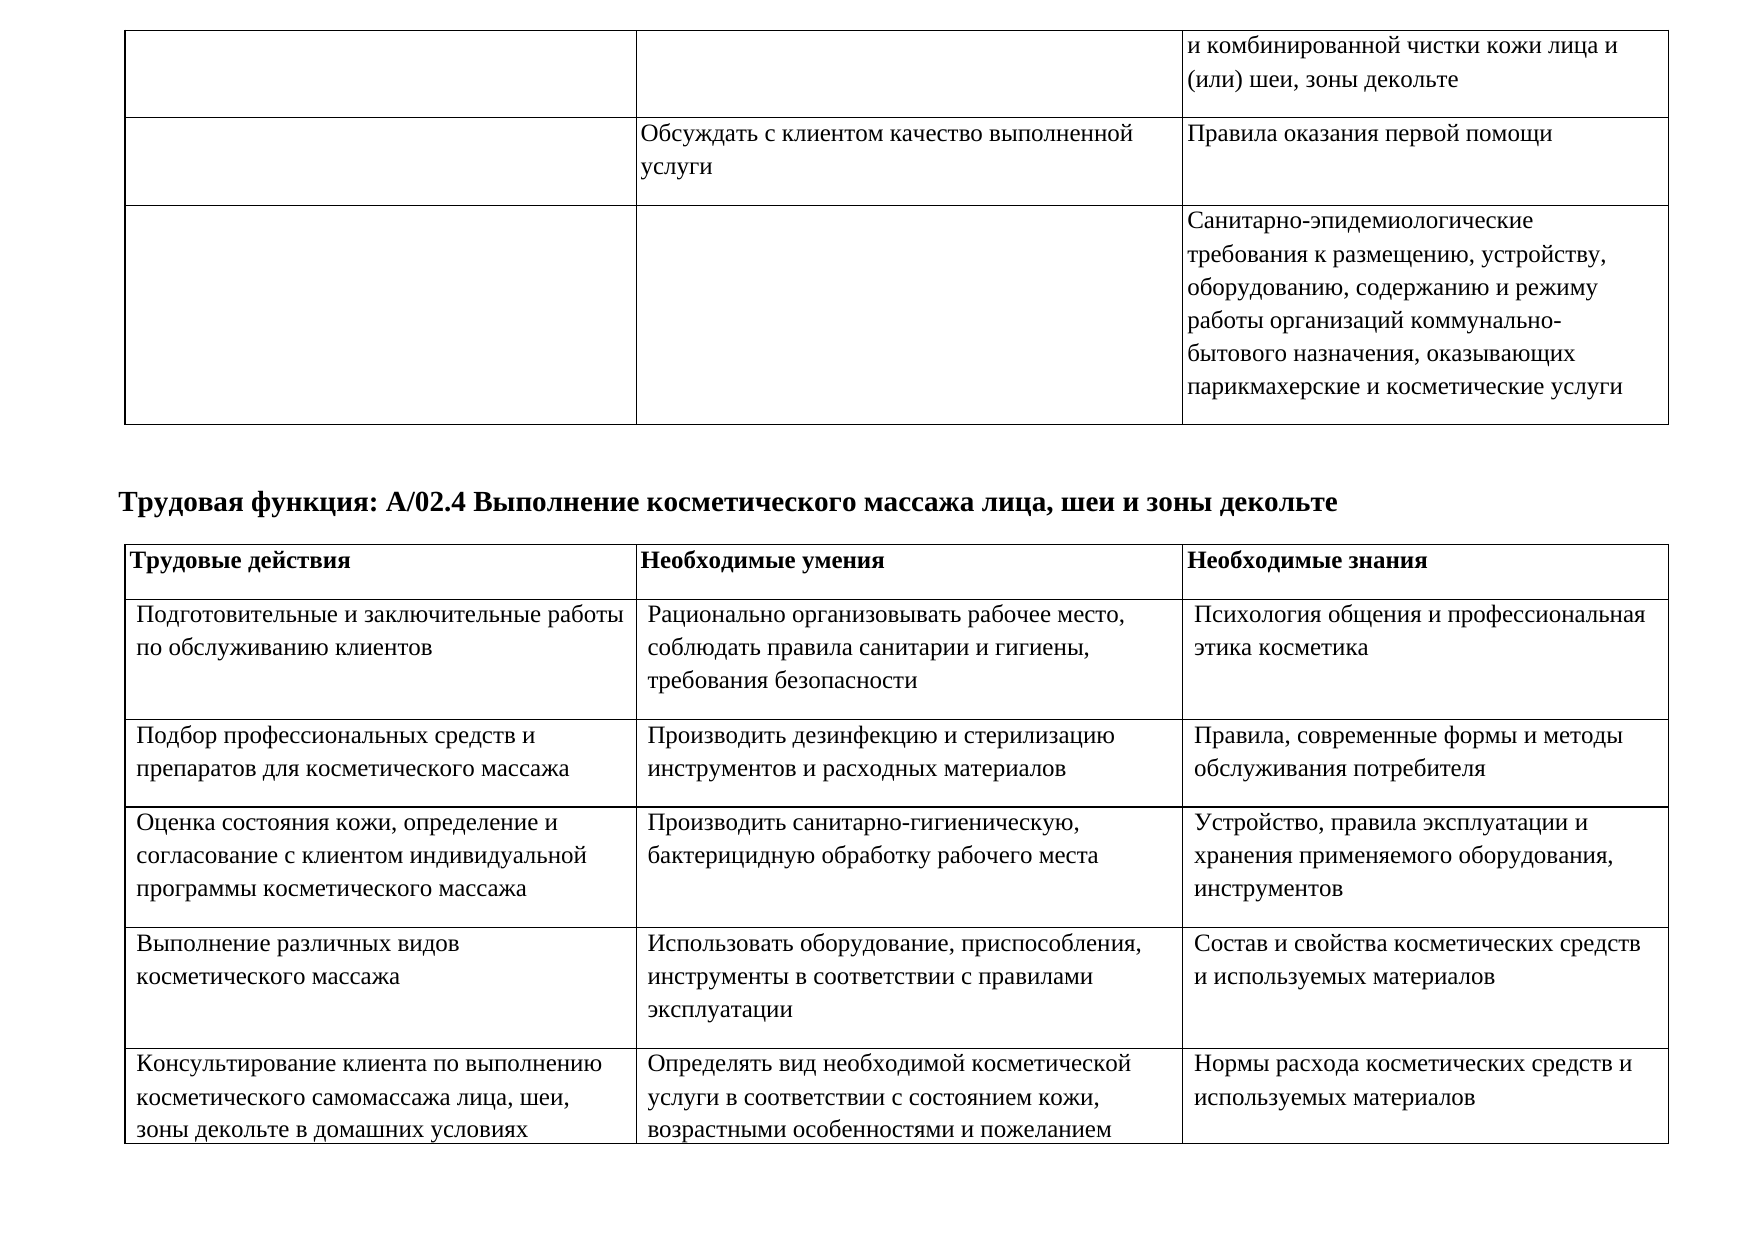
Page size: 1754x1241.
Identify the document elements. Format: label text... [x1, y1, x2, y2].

table_cell [126, 118, 636, 204]
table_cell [637, 1049, 1182, 1143]
table_cell Использовать оборудование, приспособления, инструменты в соответствии с правилами эксплуатации [637, 928, 1182, 1047]
table_cell Подбор профессиональных средств и препаратов для косметического массажа [126, 720, 636, 806]
table_cell Рационально организовывать рабочее место, соблюдать правила санитарии и гигиены, требования безопасности [637, 600, 1182, 719]
table_cell Правила, современные формы и методы обслуживания потребителя [1183, 720, 1668, 806]
table_header Трудовые действия [126, 545, 636, 598]
table_cell Устройство, правила эксплуатации и хранения применяемого оборудования, инструментов [1183, 808, 1668, 927]
table_cell Состав и свойства косметических средств и используемых материалов [1183, 928, 1668, 1047]
table_cell Санитарно-эпидемиологические требования к размещению, устройству, оборудованию, содержанию и режиму работы организаций коммунально-бытового назначения, оказывающих парикмахерские и косметические услуги [1183, 206, 1668, 424]
table_cell Оценка состояния кожи, определение и согласование с клиентом индивидуальной программы косметического массажа [126, 808, 636, 927]
table_cell Подготовительные и заключительные работы по обслуживанию клиентов [126, 600, 636, 719]
table_cell Производить дезинфекцию и стерилизацию инструментов и расходных материалов [637, 720, 1182, 806]
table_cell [126, 1049, 636, 1143]
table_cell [637, 31, 1182, 117]
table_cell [1183, 1049, 1668, 1143]
table_cell [126, 206, 636, 424]
table_cell [126, 31, 636, 117]
table_cell Психология общения и профессиональная этика косметика [1183, 600, 1668, 719]
table_cell Правила оказания первой помощи [1183, 118, 1668, 204]
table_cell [1183, 31, 1668, 117]
table_header Необходимые умения [637, 545, 1182, 598]
table_cell Обсуждать с клиентом качество выполненной услуги [637, 118, 1182, 204]
table_cell Выполнение различных видов косметического массажа [126, 928, 636, 1047]
table_cell Производить санитарно-гигиеническую, бактерицидную обработку рабочего места [637, 808, 1182, 927]
table_cell [637, 206, 1182, 424]
table_header Необходимые знания [1183, 545, 1668, 598]
text Трудовая функция: А/02.4 Выполнение косметического массажа лица, шеи и зоны декольте [118, 484, 1636, 518]
